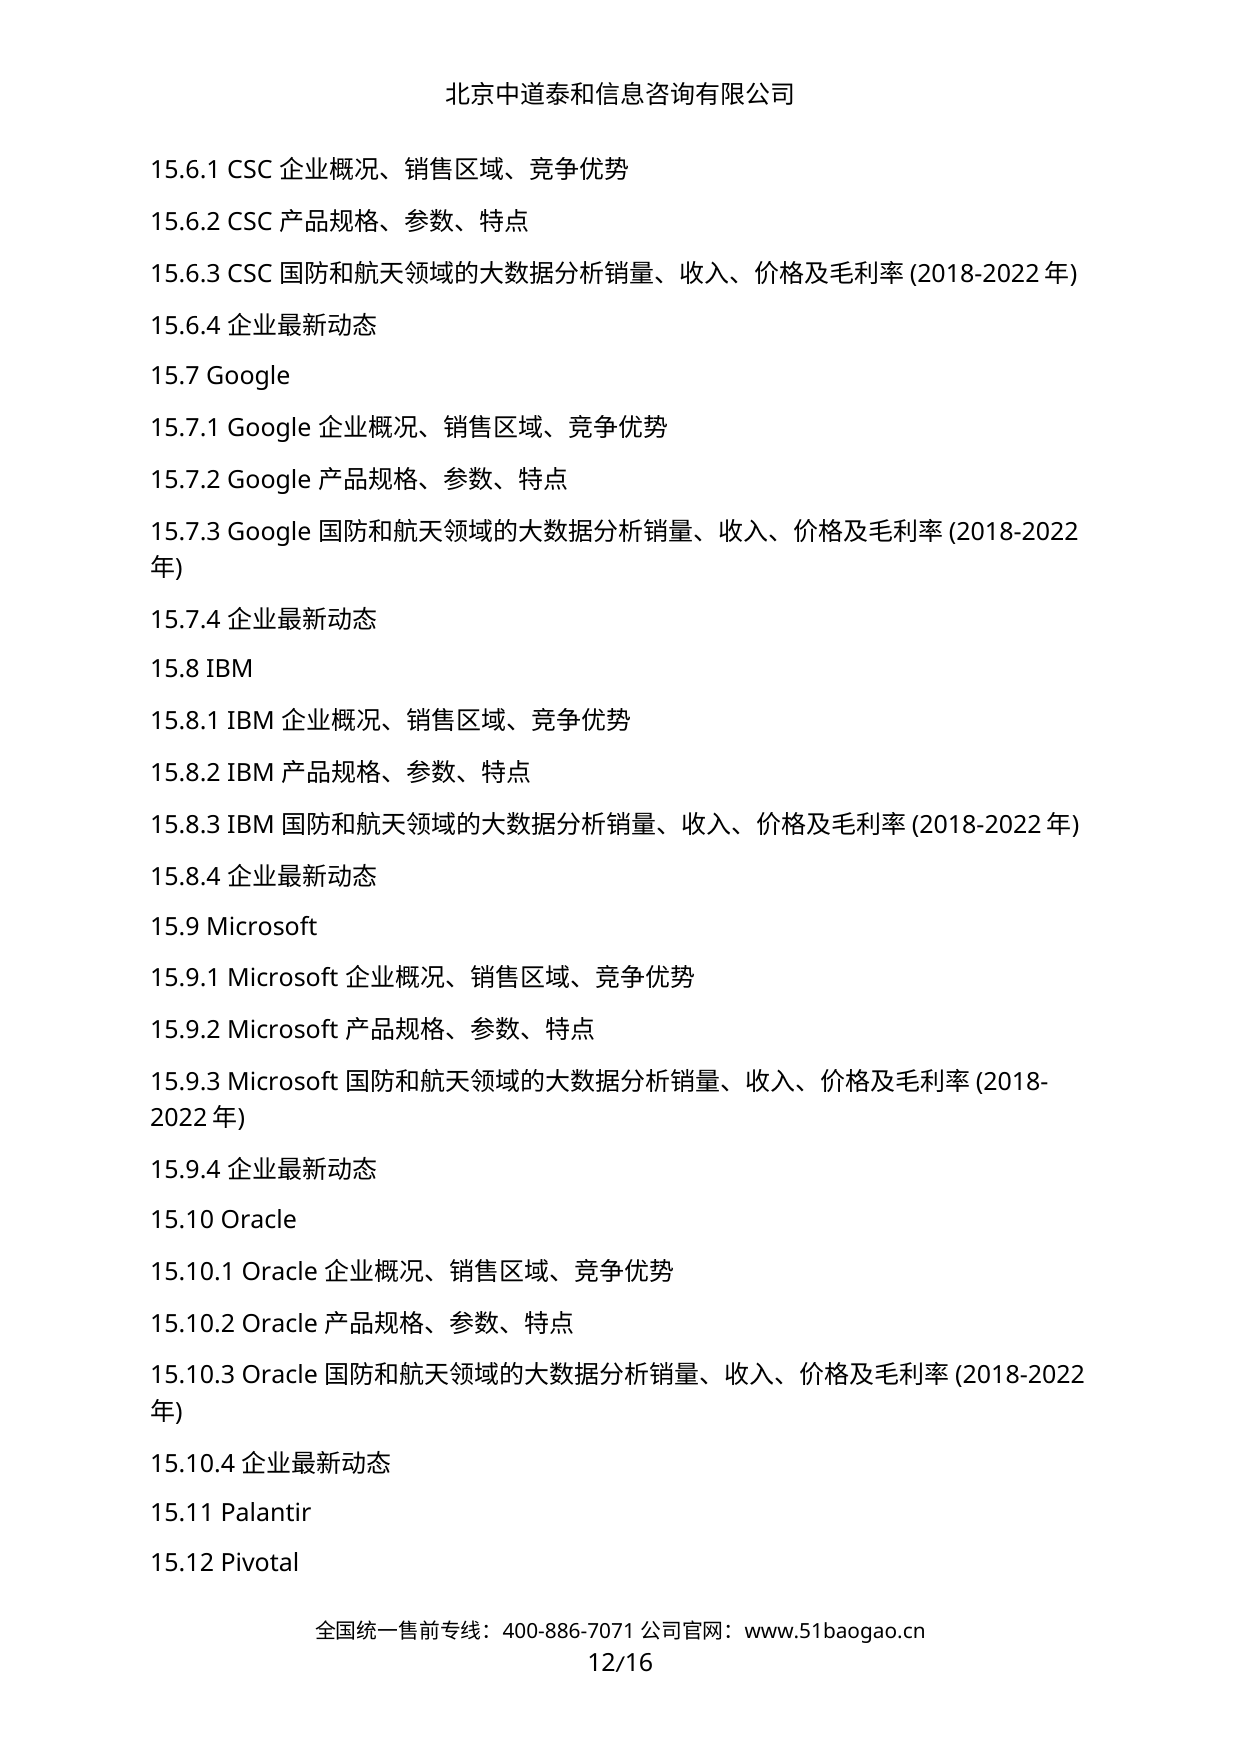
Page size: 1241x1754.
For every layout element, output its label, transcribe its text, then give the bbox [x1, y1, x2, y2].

text 15.8.2 IBM 产品规格、参数、特点 [150, 752, 1090, 789]
text 15.11 Palantir [150, 1495, 1090, 1529]
text 15.10.4 企业最新动态 [150, 1443, 1090, 1479]
text 15.7.1 Google 企业概况、销售区域、竞争优势 [150, 407, 1090, 443]
text 15.9.1 Microsoft 企业概况、销售区域、竞争优势 [150, 958, 1090, 994]
text 15.9.3 Microsoft 国防和航天领域的大数据分析销量、收入、价格及毛利率 (2018-2022年) [150, 1062, 1090, 1134]
text 15.6.2 CSC 产品规格、参数、特点 [150, 202, 1090, 238]
text 15.8.3 IBM 国防和航天领域的大数据分析销量、收入、价格及毛利率 (2018-2022年) [150, 804, 1090, 841]
text 15.10.1 Oracle 企业概况、销售区域、竞争优势 [150, 1251, 1090, 1287]
text 15.8.4 企业最新动态 [150, 856, 1090, 892]
text 15.7.3 Google 国防和航天领域的大数据分析销量、收入、价格及毛利率 (2018-2022年) [150, 511, 1090, 583]
text 15.7.2 Google 产品规格、参数、特点 [150, 459, 1090, 495]
text 15.6.1 CSC 企业概况、销售区域、竞争优势 [150, 150, 1090, 186]
text 15.9 Microsoft [150, 908, 1090, 942]
text 15.9.2 Microsoft 产品规格、参数、特点 [150, 1010, 1090, 1046]
text 15.9.4 企业最新动态 [150, 1150, 1090, 1186]
text 15.10 Oracle [150, 1202, 1090, 1236]
text 15.6.3 CSC 国防和航天领域的大数据分析销量、收入、价格及毛利率 (2018-2022年) [150, 254, 1090, 290]
text 15.10.3 Oracle 国防和航天领域的大数据分析销量、收入、价格及毛利率 (2018-2022年) [150, 1355, 1090, 1427]
text 15.6.4 企业最新动态 [150, 306, 1090, 342]
text 15.12 Pivotal [150, 1545, 1090, 1579]
text 15.8 IBM [150, 651, 1090, 685]
text 15.10.2 Oracle 产品规格、参数、特点 [150, 1303, 1090, 1339]
text 15.7.4 企业最新动态 [150, 599, 1090, 635]
text 15.8.1 IBM 企业概况、销售区域、竞争优势 [150, 701, 1090, 737]
text 15.7 Google [150, 357, 1090, 392]
